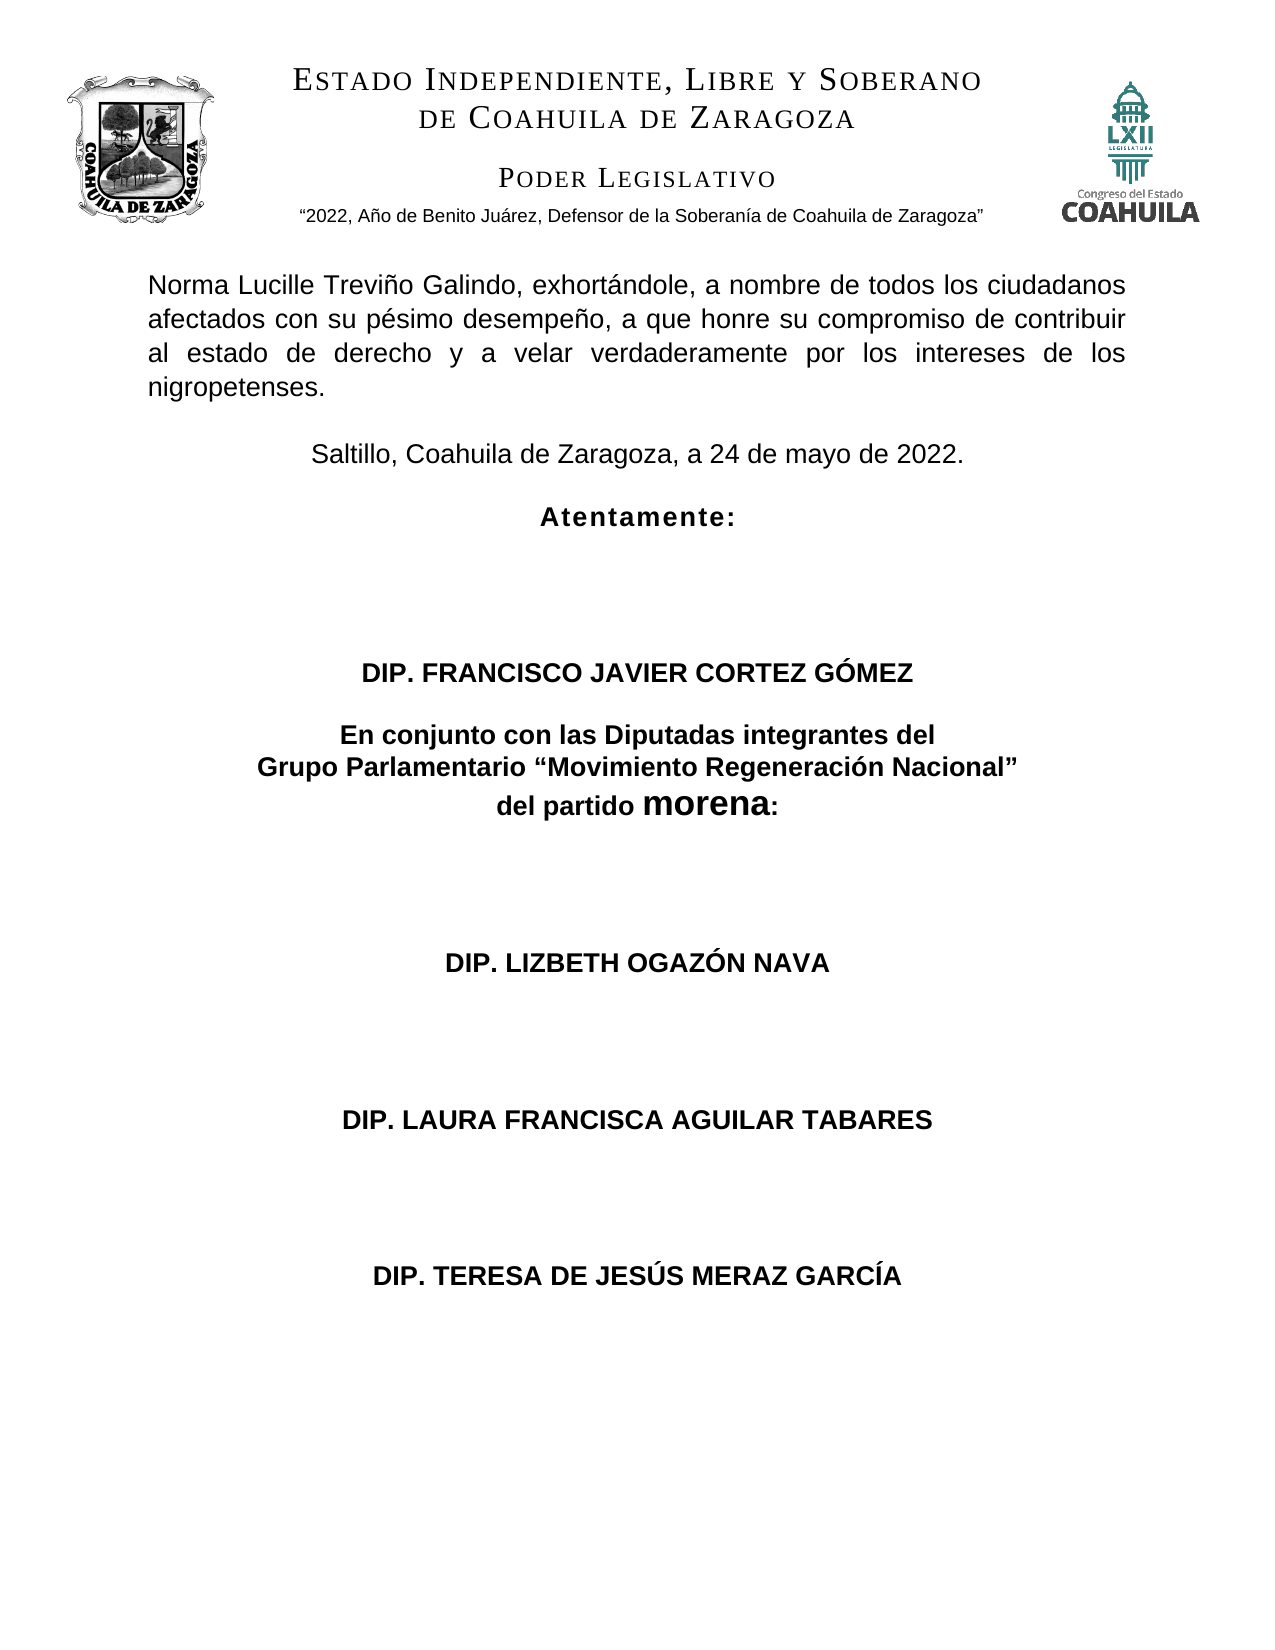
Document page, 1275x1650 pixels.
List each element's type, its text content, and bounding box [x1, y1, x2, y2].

text Saltillo, Coahuila de Zaragoza, a 24 de mayo de 2022. [148, 438, 1127, 469]
text DIP. LIZBETH OGAZÓN NAVA [148, 947, 1127, 979]
text del partido morena: [148, 782, 1127, 822]
text Grupo Parlamentario “Movimiento Regeneración Nacional” [148, 751, 1127, 782]
text DIP. TERESA DE JESÚS MERAZ GARCÍA [148, 1260, 1127, 1291]
picture [1052, 66, 1212, 234]
text Atentamente: [148, 501, 1127, 532]
text DIP. LAURA FRANCISCA AGUILAR TABARES [148, 1104, 1127, 1135]
text DIP. FRANCISCO JAVIER CORTEZ GÓMEZ [148, 657, 1127, 688]
picture [66, 76, 215, 223]
text En conjunto con las Diputadas integrantes del [148, 719, 1127, 751]
